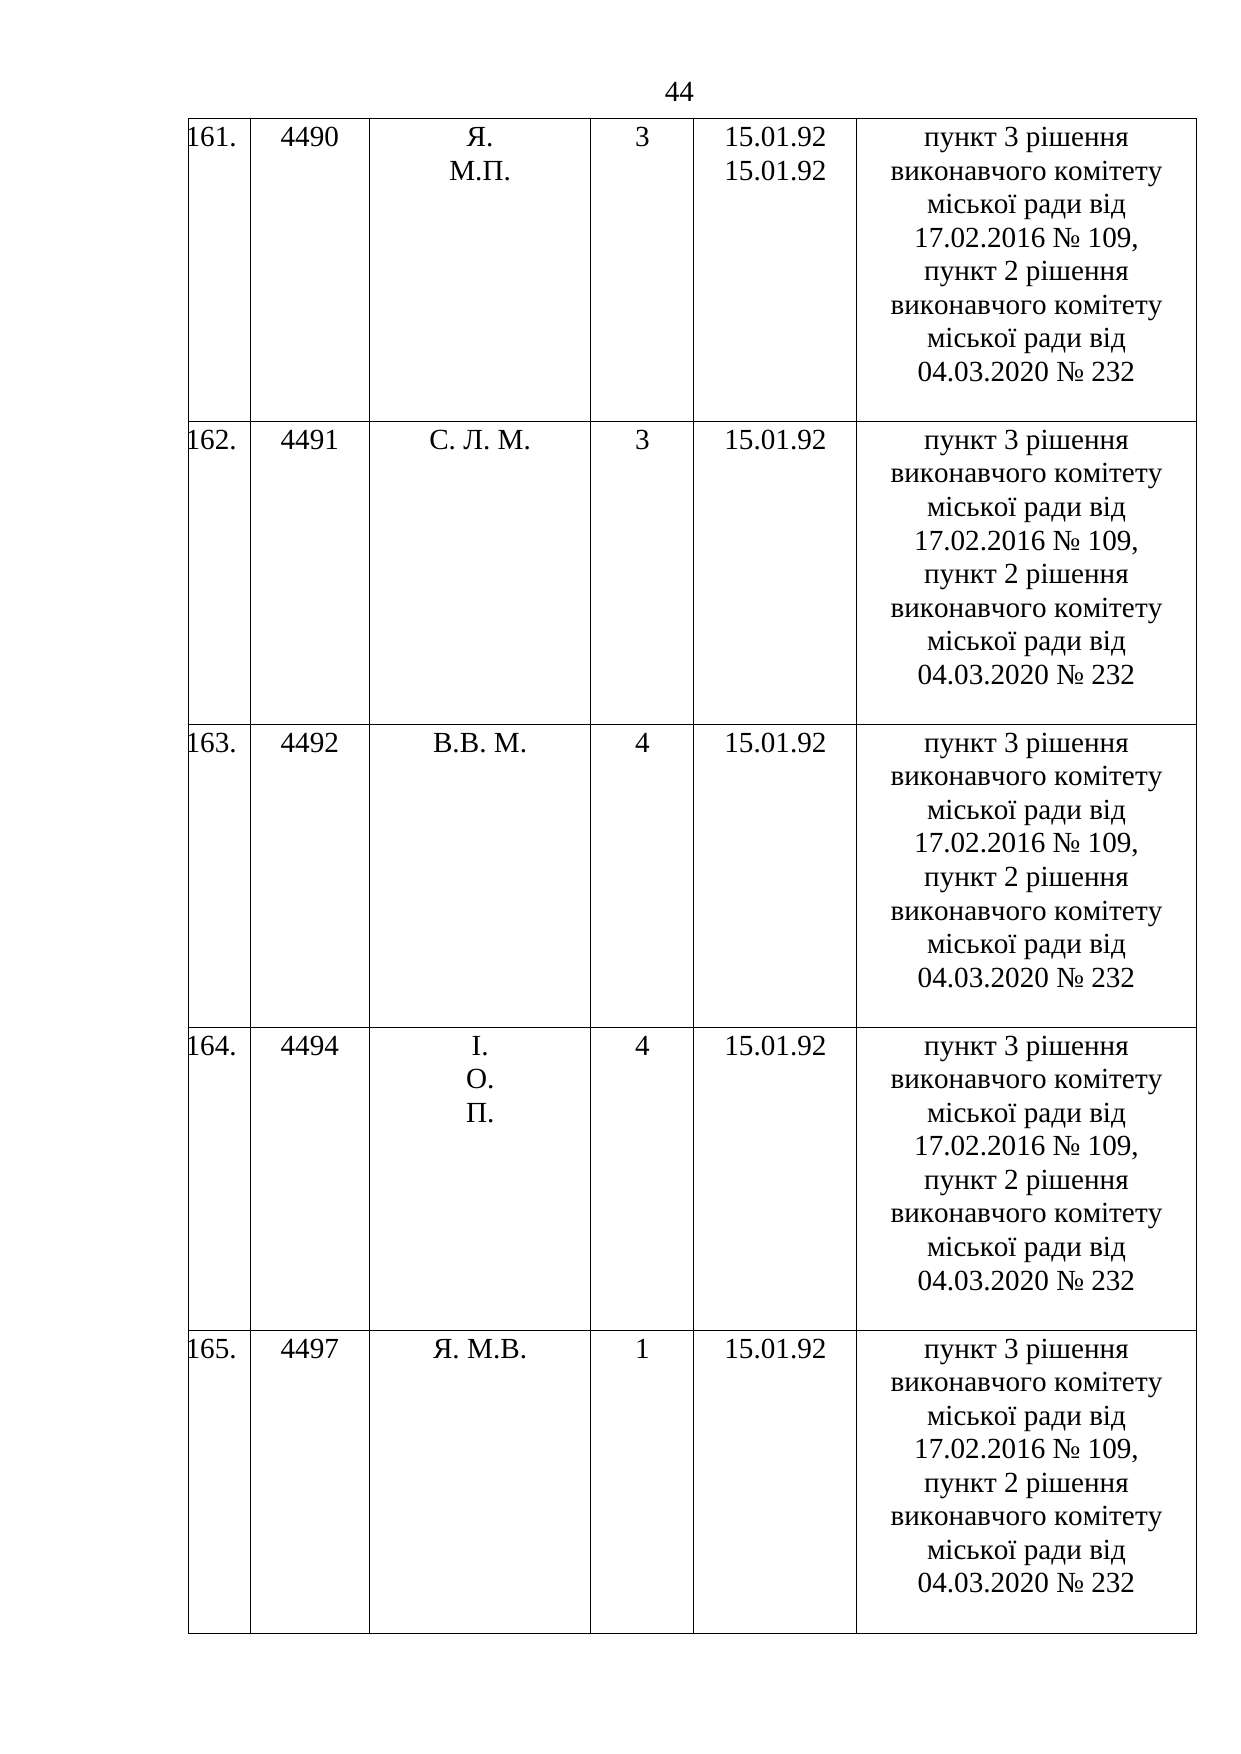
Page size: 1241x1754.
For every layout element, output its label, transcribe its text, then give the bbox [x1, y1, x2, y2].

table_cell 3 [591, 119, 693, 421]
table_cell 15.01.92 15.01.92 [694, 119, 856, 421]
table_cell 4491 [251, 422, 369, 724]
table_cell Я. М.В. [370, 1331, 590, 1633]
table_cell Я. М.П. [370, 119, 590, 421]
table_cell І. О. П. [370, 1028, 590, 1330]
table_cell 4 [591, 1028, 693, 1330]
table_cell пункт 3 рішення виконавчого комітету міської ради від 17.02.2016 № 109, пункт 2 рішення виконавчого комітету міської ради від 04.03.2020 № 232 [857, 422, 1196, 724]
table_cell [189, 1028, 250, 1330]
table_cell 4490 [251, 119, 369, 421]
table_cell 4 [591, 725, 693, 1027]
table_cell [189, 1331, 250, 1633]
table_cell пункт 3 рішення виконавчого комітету міської ради від 17.02.2016 № 109, пункт 2 рішення виконавчого комітету міської ради від 04.03.2020 № 232 [857, 1028, 1196, 1330]
table_cell В.В. М. [370, 725, 590, 1027]
table_cell 4494 [251, 1028, 369, 1330]
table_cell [857, 119, 1196, 421]
table_cell 3 [591, 422, 693, 724]
table_cell 15.01.92 [694, 1331, 856, 1633]
table_cell С. Л. М. [370, 422, 590, 724]
table_cell пункт 3 рішення виконавчого комітету міської ради від 17.02.2016 № 109, пункт 2 рішення виконавчого комітету міської ради від 04.03.2020 № 232 [857, 725, 1196, 1027]
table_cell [857, 1331, 1196, 1633]
table_cell [189, 422, 250, 724]
table_cell 4497 [251, 1331, 369, 1633]
table_cell 1 [591, 1331, 693, 1633]
table_cell 4492 [251, 725, 369, 1027]
table_cell 15.01.92 [694, 1028, 856, 1330]
table_cell 15.01.92 [694, 422, 856, 724]
table_cell [189, 119, 250, 421]
table_cell 15.01.92 [694, 725, 856, 1027]
table_cell [189, 725, 250, 1027]
